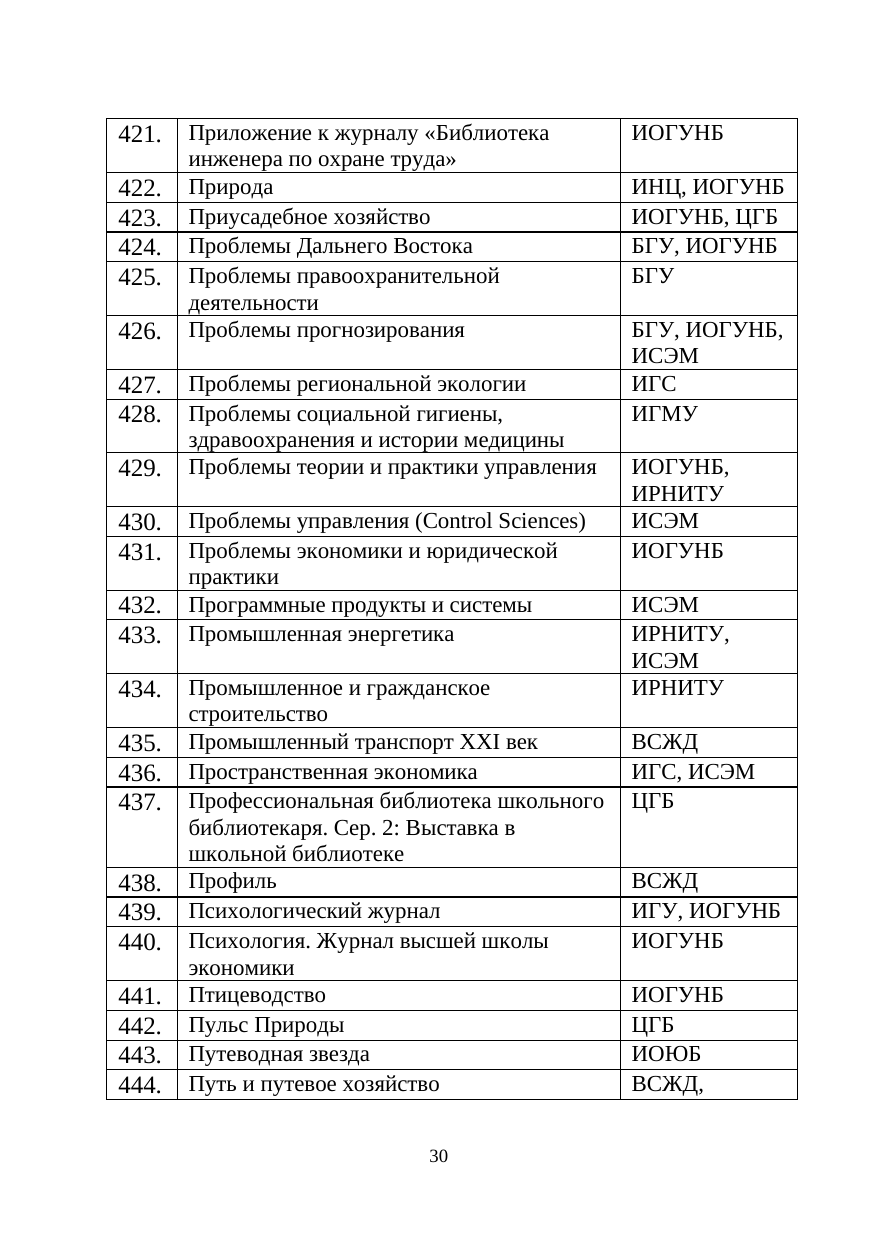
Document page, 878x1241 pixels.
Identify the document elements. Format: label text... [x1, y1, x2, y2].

table_cell ИГМУ [621, 400, 797, 452]
table_cell ИОГУНБ, ИРНИТУ [621, 453, 797, 506]
table_cell [107, 927, 177, 980]
table_cell [107, 758, 177, 786]
table_cell ИРНИТУ [621, 674, 797, 727]
table_cell ИОГУНБ [621, 981, 797, 1010]
table_cell [107, 1011, 177, 1039]
table_cell [107, 262, 177, 315]
table_cell ИГС, ИСЭМ [621, 758, 797, 786]
table_cell Пульс Природы [178, 1011, 620, 1039]
table_cell ИОГУНБ [621, 119, 797, 172]
table_cell Проблемы экономики и юридической практики [178, 537, 620, 589]
table_cell [107, 788, 177, 867]
table_cell [107, 370, 177, 398]
table_cell [107, 233, 177, 261]
table_cell [107, 453, 177, 506]
table_cell БГУ [621, 262, 797, 315]
table_cell ИОЮБ [621, 1041, 797, 1069]
table_cell Промышленное и гражданское строительство [178, 674, 620, 727]
table_cell Проблемы региональной экологии [178, 370, 620, 398]
table_cell Психология. Журнал высшей школы экономики [178, 927, 620, 980]
table_cell ВСЖД [621, 868, 797, 896]
table_cell ИОГУНБ, ЦГБ [621, 203, 797, 231]
table_cell БГУ, ИОГУНБ [621, 233, 797, 261]
table_cell [107, 868, 177, 896]
table_cell Проблемы правоохранительной деятельности [178, 262, 620, 315]
table_cell ИГС [621, 370, 797, 398]
table_cell Проблемы прогнозирования [178, 316, 620, 369]
table_cell [107, 400, 177, 452]
table_cell [107, 537, 177, 589]
table_cell Пространственная экономика [178, 758, 620, 786]
table_cell БГУ, ИОГУНБ, ИСЭМ [621, 316, 797, 369]
table_cell ИРНИТУ, ИСЭМ [621, 620, 797, 673]
table_cell [107, 981, 177, 1010]
table_cell Приложение к журналу «Библиотека инженера по охране труда» [178, 119, 620, 172]
table_cell [107, 1041, 177, 1069]
table_cell Психологический журнал [178, 898, 620, 926]
table_cell [107, 620, 177, 673]
table_cell Проблемы Дальнего Востока [178, 233, 620, 261]
table_cell ИОГУНБ [621, 927, 797, 980]
table_cell [107, 507, 177, 536]
table_cell ИГУ, ИОГУНБ [621, 898, 797, 926]
table_cell [107, 203, 177, 231]
table_cell ИСЭМ [621, 507, 797, 536]
table_cell Птицеводство [178, 981, 620, 1010]
table_cell Промышленный транспорт XXI век [178, 728, 620, 757]
table_cell [107, 316, 177, 369]
table_cell Природа [178, 173, 620, 202]
table_cell [107, 898, 177, 926]
table_cell Профессиональная библиотека школьного библиотекаря. Сер. 2: Выставка в школьной библиотеке [178, 788, 620, 867]
table_cell [107, 173, 177, 202]
table_cell Проблемы управления (Control Sciences) [178, 507, 620, 536]
table_cell [107, 728, 177, 757]
table_cell [107, 674, 177, 727]
table_cell [107, 591, 177, 619]
table_cell Проблемы теории и практики управления [178, 453, 620, 506]
table_cell ИОГУНБ [621, 537, 797, 589]
table_cell Промышленная энергетика [178, 620, 620, 673]
table_cell Программные продукты и системы [178, 591, 620, 619]
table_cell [178, 1070, 620, 1099]
table_cell ВСЖД, ИрГУПС [621, 1070, 797, 1099]
table_cell [107, 1070, 177, 1099]
table_cell Приусадебное хозяйство [178, 203, 620, 231]
table_cell Путеводная звезда [178, 1041, 620, 1069]
table_cell ВСЖД [621, 728, 797, 757]
table_cell [107, 119, 177, 172]
table_cell ЦГБ [621, 788, 797, 867]
table_cell ЦГБ [621, 1011, 797, 1039]
table_cell ИНЦ, ИОГУНБ [621, 173, 797, 202]
table_cell ИСЭМ [621, 591, 797, 619]
table_cell Профиль [178, 868, 620, 896]
table_cell Проблемы социальной гигиены, здравоохранения и истории медицины [178, 400, 620, 452]
